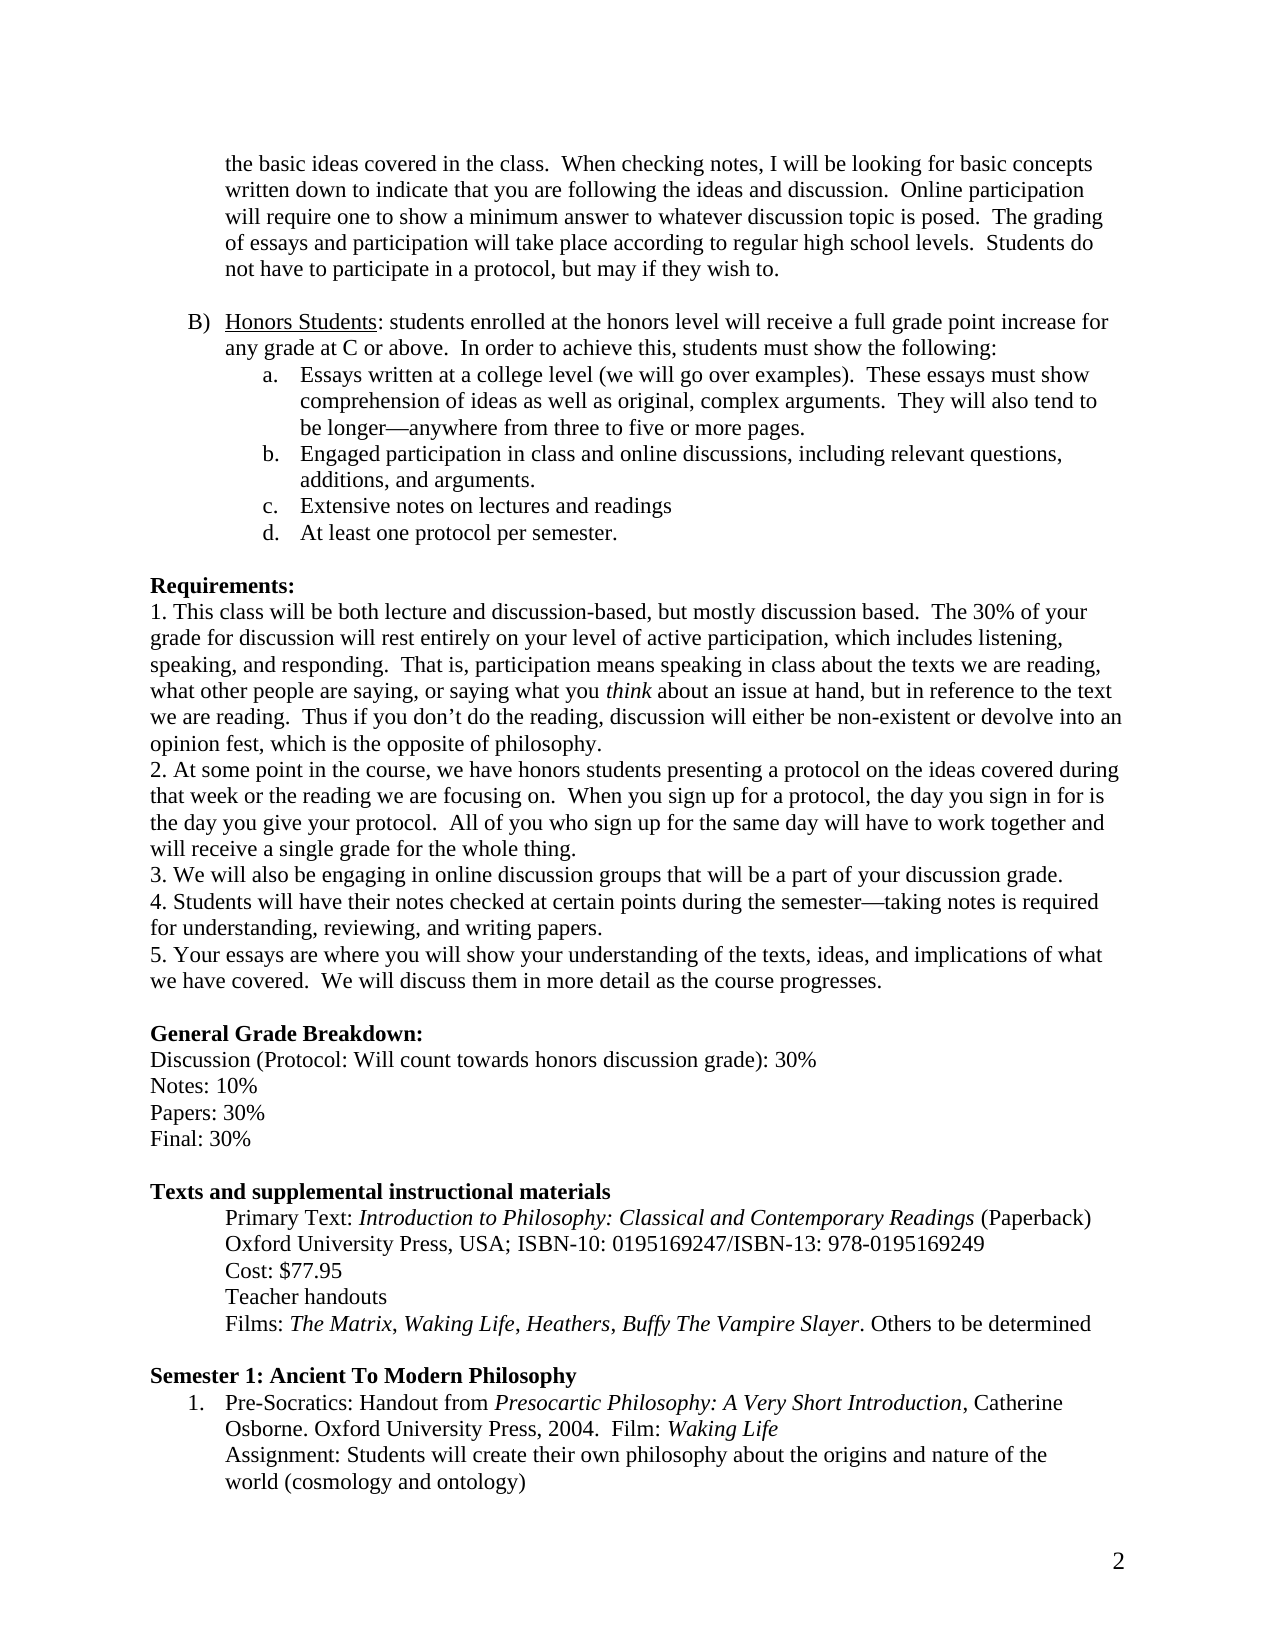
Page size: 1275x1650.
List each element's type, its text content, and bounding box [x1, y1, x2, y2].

text Primary Text: Introduction to Philosophy: Classical and Contemporary Readings (Paperback) Oxford University Press, USA; ISBN-10: 0195169247/ISBN-13: 978-0195169249 [225, 1204, 1125, 1257]
list Honors Students: students enrolled at the honors level will receive a full grade point increase for any grade at C or above. In order to achieve this, students must show the following: [187, 308, 1125, 361]
list Pre-Socratics: Handout from Presocartic Philosophy: A Very Short Introduction, Catherine Osborne. Oxford University Press, 2004. Film: Waking Life [187, 1389, 1125, 1441]
text General Grade Breakdown: [150, 1020, 1125, 1046]
list Extensive notes on lectures and readings [262, 493, 1125, 519]
text Films: The Matrix, Waking Life, Heathers, Buffy The Vampire Slayer. Others to be determined [225, 1309, 1125, 1336]
text Semester 1: Ancient To Modern Philosophy [150, 1362, 1125, 1389]
list At least one protocol per semester. [262, 519, 1125, 545]
text Papers: 30% [150, 1099, 1125, 1125]
text Cost: $77.95 [225, 1257, 1125, 1283]
text 3. We will also be engaging in online discussion groups that will be a part of your discussion grade. [150, 862, 1125, 888]
list Essays written at a college level (we will go over examples). These essays must show comprehension of ideas as well as original, complex arguments. They will also tend to be longer—anywhere from three to five or more pages. [262, 361, 1125, 440]
subtitle Texts and supplemental instructional materials [150, 1178, 1125, 1204]
list Engaged participation in class and online discussions, including relevant questions, additions, and arguments. [262, 440, 1125, 493]
text 1. This class will be both lecture and discussion-based, but mostly discussion based. The 30% of your grade for discussion will rest entirely on your level of active participation, which includes listening, speaking, and responding. That is, participation means speaking in class about the texts we are reading, what other people are saying, or saying what you think about an issue at hand, but in reference to the text we are reading. Thus if you don’t do the reading, discussion will either be non-existent or devolve into an opinion fest, which is the opposite of philosophy. [150, 598, 1125, 756]
text Notes: 10% [150, 1072, 1125, 1099]
text Final: 30% [150, 1125, 1125, 1151]
text 5. Your essays are where you will show your understanding of the texts, ideas, and implications of what we have covered. We will discuss them in more detail as the course progresses. [150, 941, 1125, 993]
text Teacher handouts [225, 1283, 1125, 1309]
text Discussion (Protocol: Will count towards honors discussion grade): 30% [150, 1046, 1125, 1072]
text 4. Students will have their notes checked at certain points during the semester—taking notes is required for understanding, reviewing, and writing papers. [150, 888, 1125, 941]
text Requirements: [150, 572, 1125, 598]
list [187, 150, 1125, 282]
text Assignment: Students will create their own philosophy about the origins and nature of the world (cosmology and ontology) [187, 1441, 1125, 1494]
text 2. At some point in the course, we have honors students presenting a protocol on the ideas covered during that week or the reading we are focusing on. When you sign up for a protocol, the day you sign in for is the day you give your protocol. All of you who sign up for the same day will have to work together and will receive a single grade for the whole thing. [150, 756, 1125, 862]
